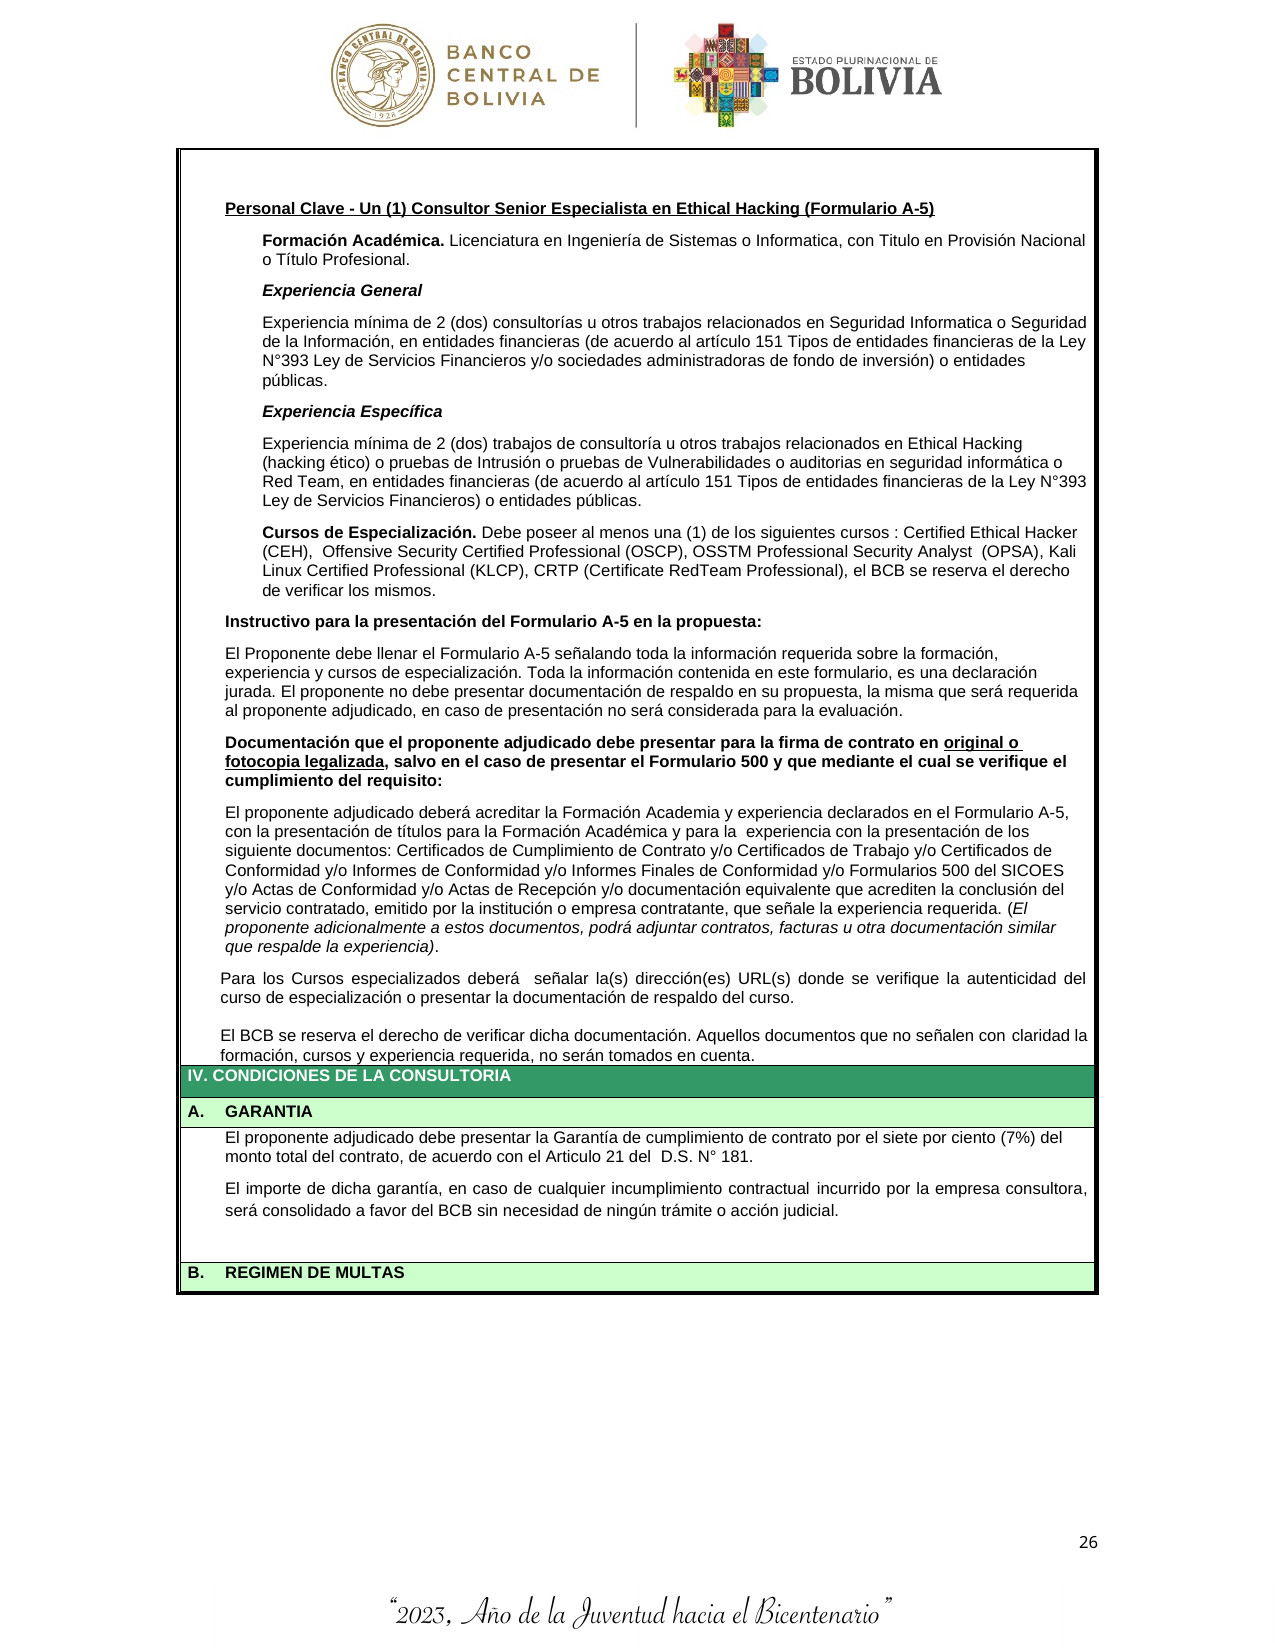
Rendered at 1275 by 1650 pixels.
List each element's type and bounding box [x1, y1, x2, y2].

picture [3, 1584, 1275, 1647]
table_cell [181, 1128, 1094, 1262]
table_cell [181, 150, 1094, 1065]
picture [0, 5, 1272, 166]
